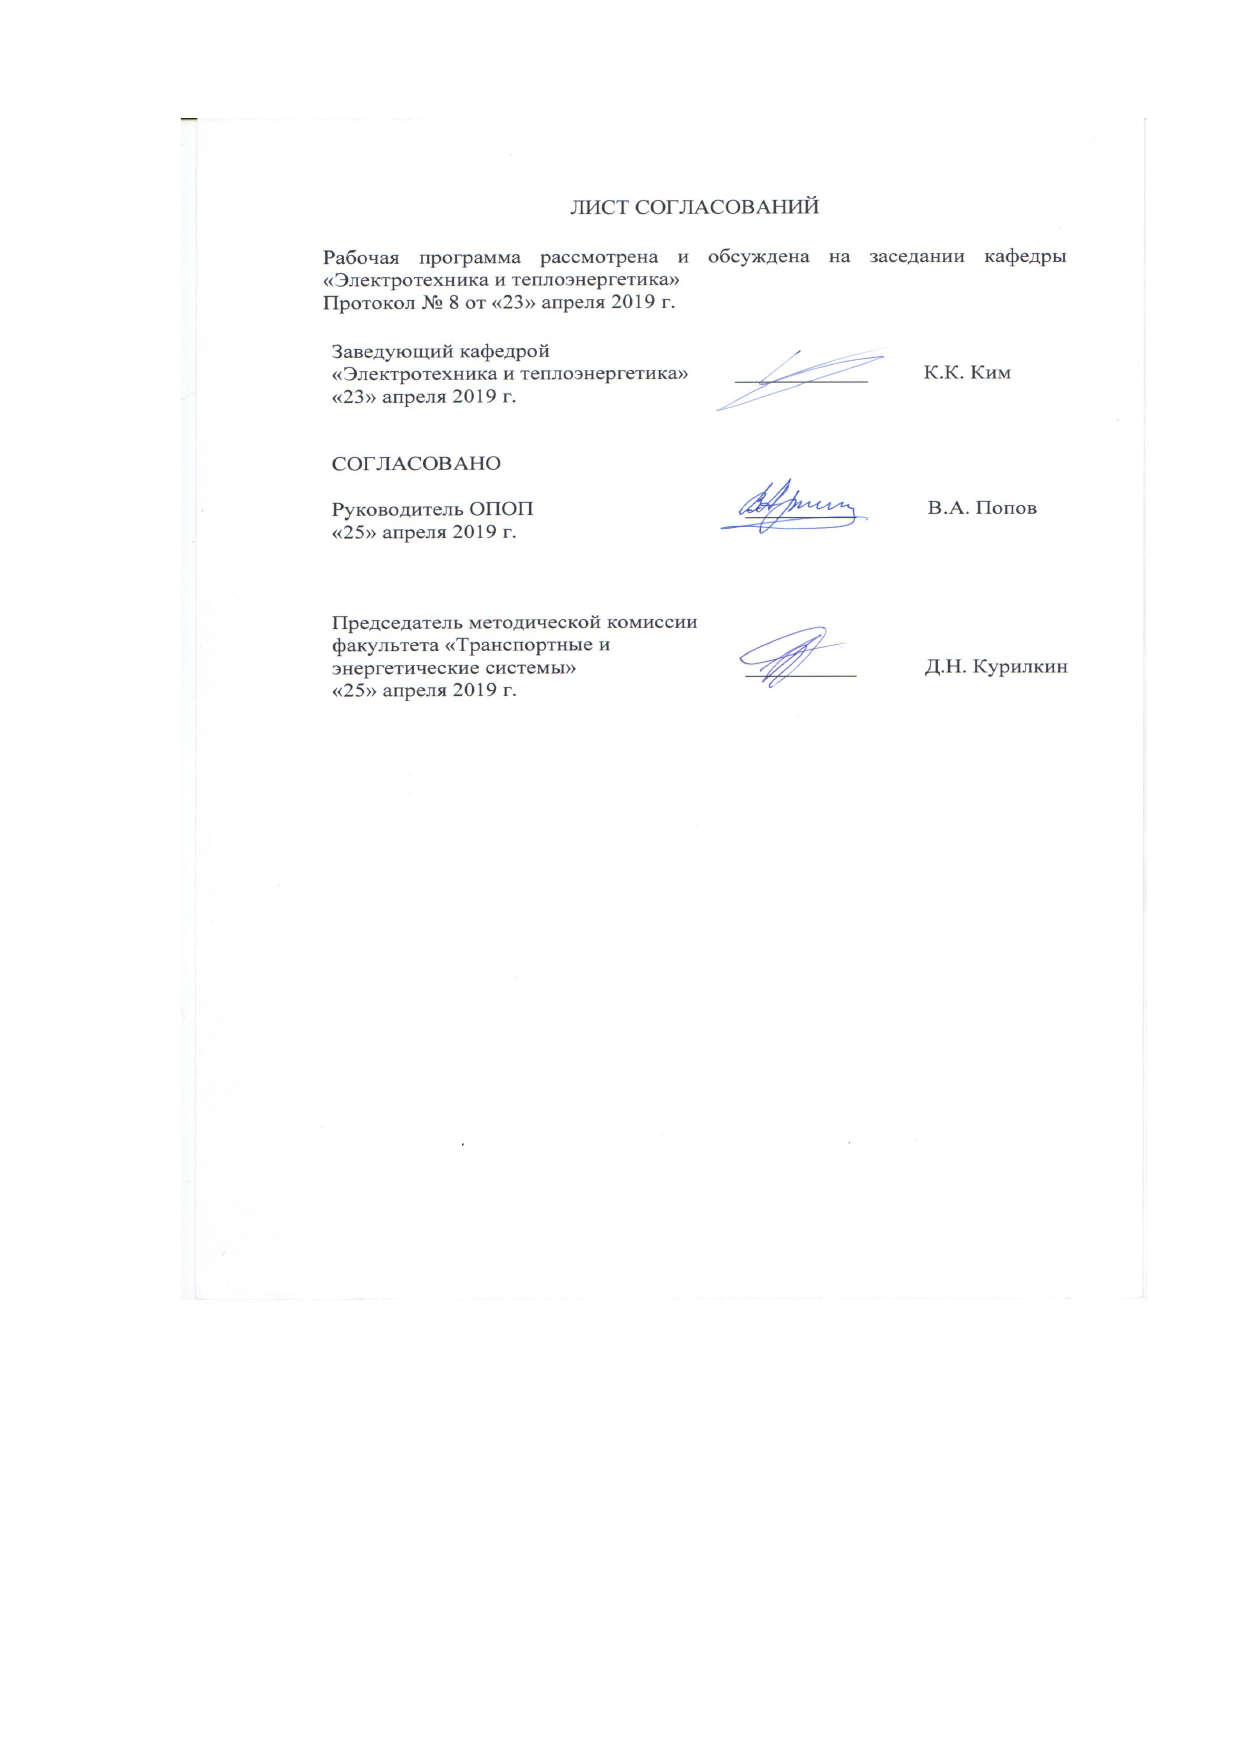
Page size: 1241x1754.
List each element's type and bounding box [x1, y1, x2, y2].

picture [180, 118, 1148, 1635]
